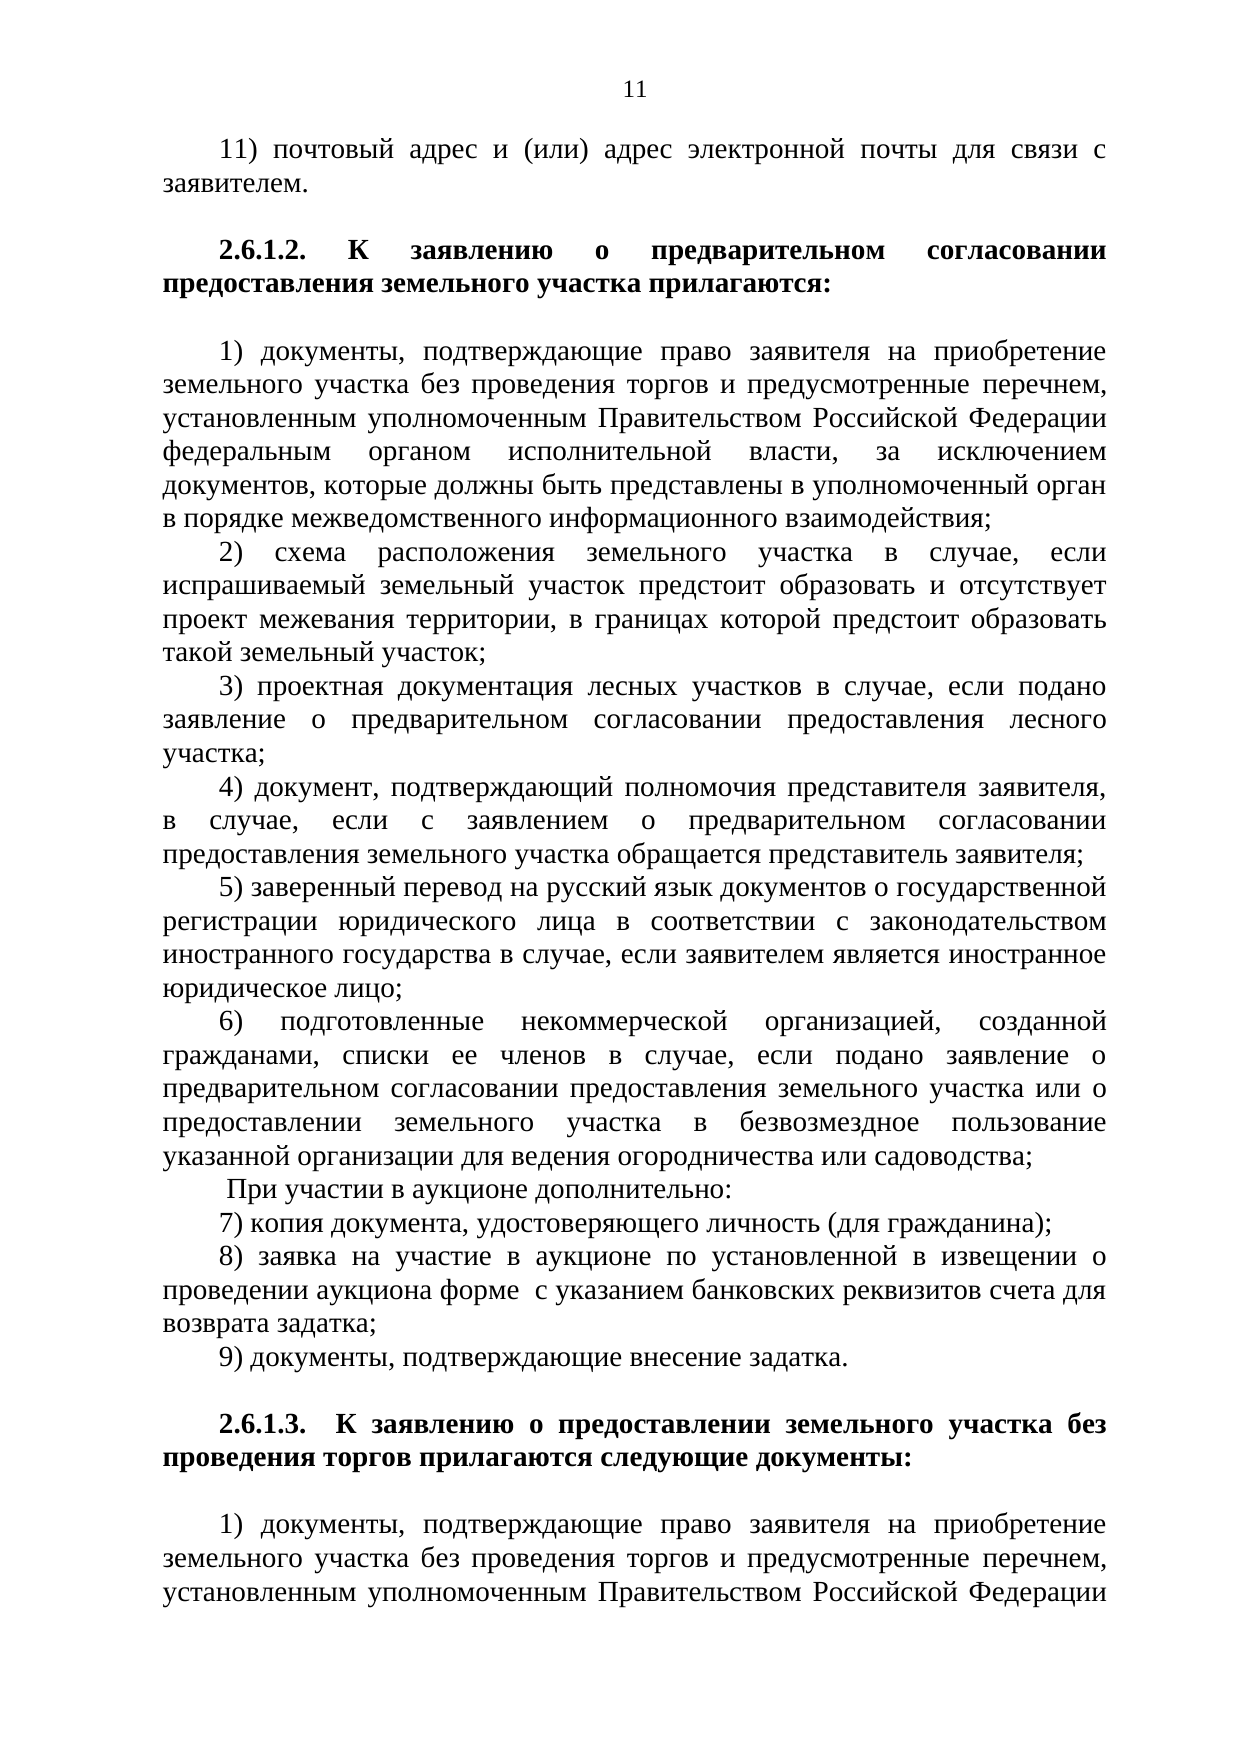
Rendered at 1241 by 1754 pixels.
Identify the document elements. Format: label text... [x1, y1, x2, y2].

text 9) документы, подтверждающие внесение задатка. [162, 1339, 1107, 1372]
text 2.6.1.2. К заявлению о предварительном согласовании предоставления земельного участка прилагаются: [162, 232, 1107, 299]
text 6) подготовленные некоммерческой организацией, созданной гражданами, списки ее членов в случае, если подано заявление о предварительном согласовании предоставления земельного участка или о предоставлении земельного участка в безвозмездное пользование указанной организации для ведения огородничества или садоводства; [162, 1003, 1107, 1171]
text 5) заверенный перевод на русский язык документов о государственной регистрации юридического лица в соответствии с законодательством иностранного государства в случае, если заявителем является иностранное юридическое лицо; [162, 869, 1107, 1003]
text 8) заявка на участие в аукционе по установленной в извещении о проведении аукциона форме с указанием банковских реквизитов счета для возврата задатка; [162, 1238, 1107, 1339]
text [162, 1507, 1107, 1607]
text 4) документ, подтверждающий полномочия представителя заявителя, в случае, если с заявлением о предварительном согласовании предоставления земельного участка обращается представитель заявителя; [162, 769, 1107, 869]
text 2.6.1.3. К заявлению о предоставлении земельного участка без проведения торгов прилагаются следующие документы: [162, 1406, 1107, 1473]
text 2) схема расположения земельного участка в случае, если испрашиваемый земельный участок предстоит образовать и отсутствует проект межевания территории, в границах которой предстоит образовать такой земельный участок; [162, 534, 1107, 668]
text 3) проектная документация лесных участков в случае, если подано заявление о предварительном согласовании предоставления лесного участка; [162, 668, 1107, 769]
text 7) копия документа, удостоверяющего личность (для гражданина); [162, 1205, 1107, 1238]
text При участии в аукционе дополнительно: [162, 1171, 1107, 1205]
text 11) почтовый адрес и (или) адрес электронной почты для связи с заявителем. [162, 131, 1107, 198]
